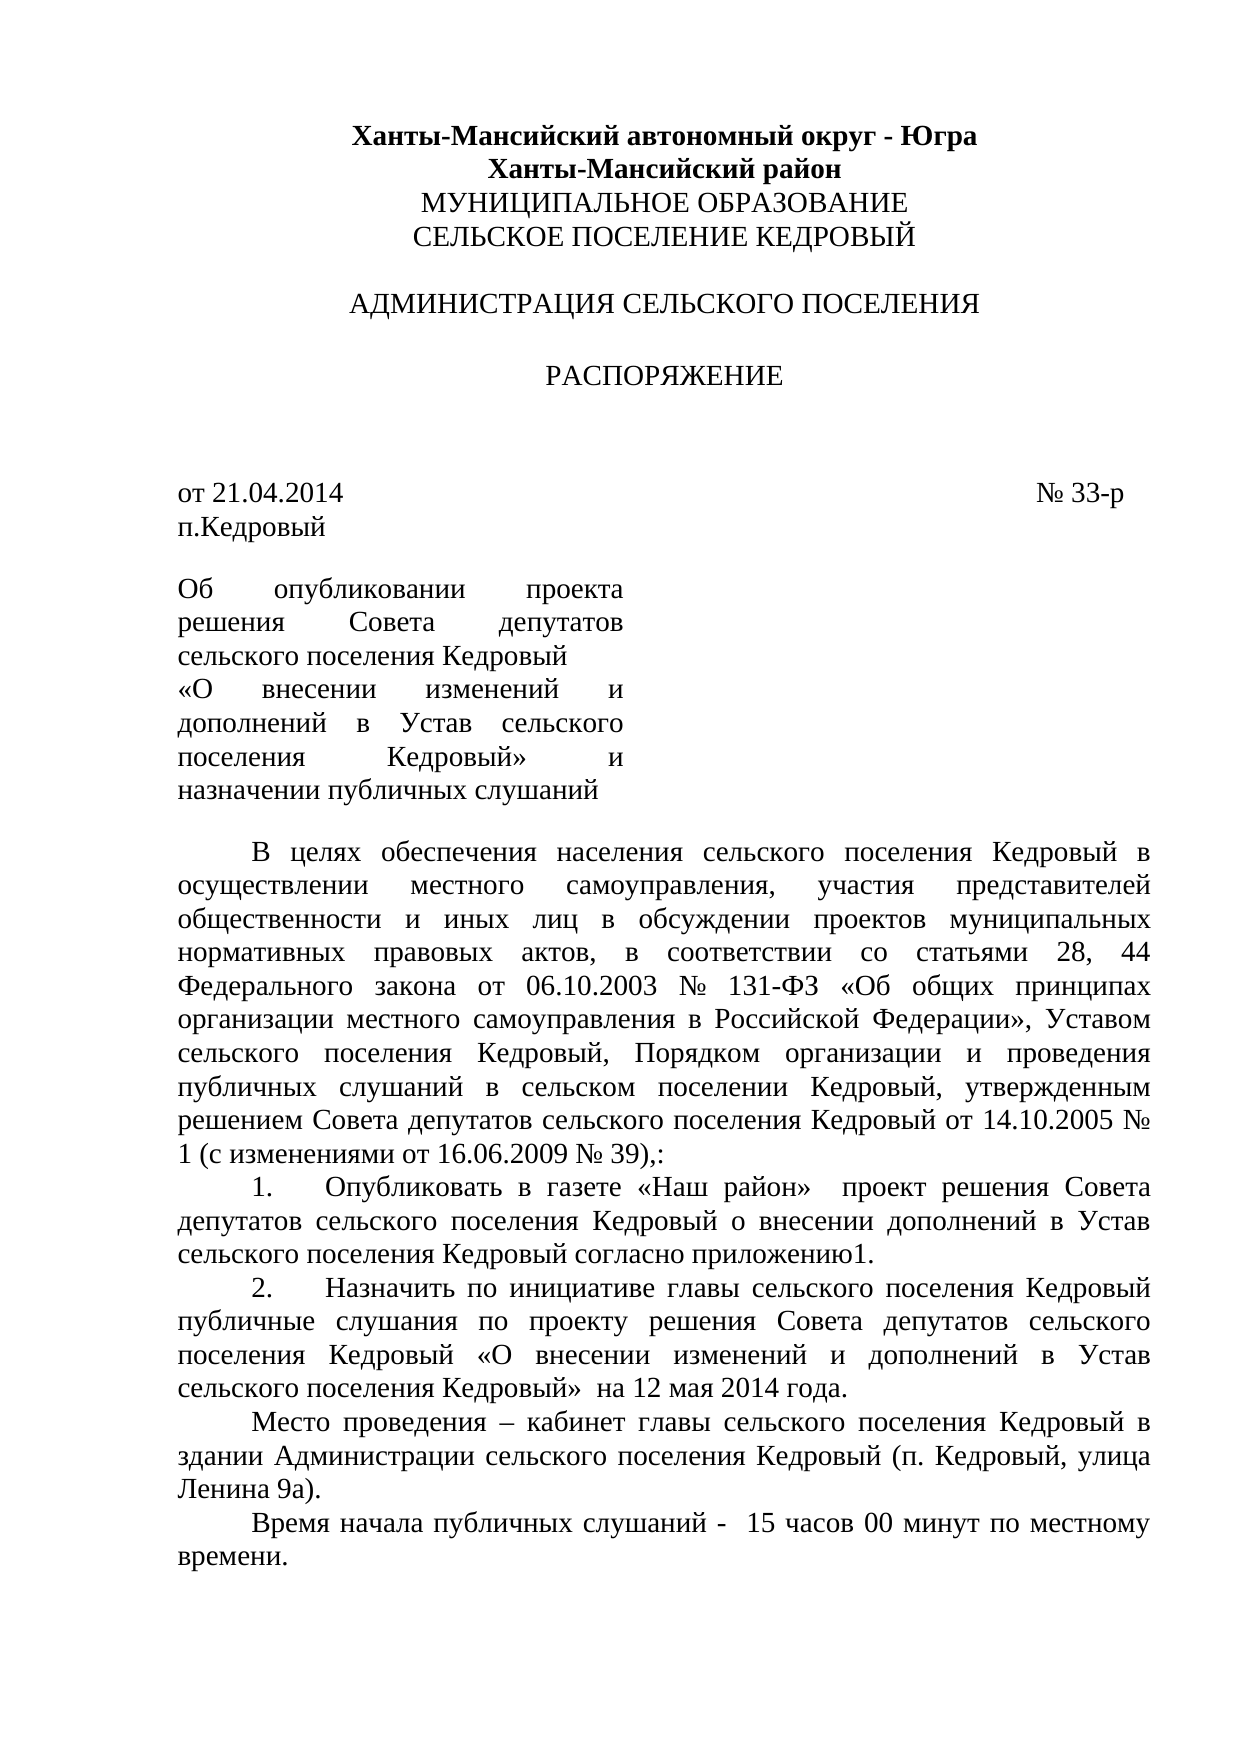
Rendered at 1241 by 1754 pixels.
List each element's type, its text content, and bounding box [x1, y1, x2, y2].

table_header Об опубликовании проекта решения Совета депутатов сельского поселения Кедровый «О внесении изменений и дополнений в Устав сельского поселения Кедровый» и назначении публичных слушаний [166, 542, 635, 806]
text Время начала публичных слушаний - 15 часов 00 минут по местному времени. [177, 1505, 1152, 1572]
text Место проведения – кабинет главы сельского поселения Кедровый в здании Администрации сельского поселения Кедровый (п. Кедровый, улица Ленина 9а). [177, 1404, 1152, 1505]
list Назначить по инициативе главы сельского поселения Кедровый публичные слушания по проекту решения Совета депутатов сельского поселения Кедровый «О внесении изменений и дополнений в Устав сельского поселения Кедровый» на 12 мая 2014 года. [177, 1270, 1152, 1404]
text п.Кедровый [177, 509, 1152, 542]
text Ханты-Мансийский район [177, 152, 1152, 185]
text Администрация СЕЛЬСКОГО ПОСЕЛЕНИЯ [177, 286, 1152, 319]
text РАСПОРЯЖЕНИЕ [177, 358, 1152, 391]
text Ханты-Мансийский автономный округ - Югра [177, 118, 1152, 152]
text МУНИЦИПАЛЬНОЕ ОБРАЗОВАНИЕ [177, 185, 1152, 219]
text СЕЛЬСКОЕ ПОСЕЛЕНИЕ КЕДРОВЫЙ [177, 219, 1152, 252]
text В целях обеспечения населения сельского поселения Кедровый в осуществлении местного самоуправления, участия представителей общественности и иных лиц в обсуждении проектов муниципальных нормативных правовых актов, в соответствии со статьями 28, 44 Федерального закона от 06.10.2003 № 131-ФЗ «Об общих принципах организации местного самоуправления в Российской Федерации», Уставом сельского поселения Кедровый, Порядком организации и проведения публичных слушаний в сельском поселении Кедровый, утвержденным решением Совета депутатов сельского поселения Кедровый от 14.10.2005 № 1 (с изменениями от 16.06.2009 № 39),: [177, 834, 1152, 1169]
text от 21.04.2014 № 33-р [177, 475, 1152, 509]
list Опубликовать в газете «Наш район» проект решения Совета депутатов сельского поселения Кедровый о внесении дополнений в Устав сельского поселения Кедровый согласно приложению1. [177, 1169, 1152, 1270]
